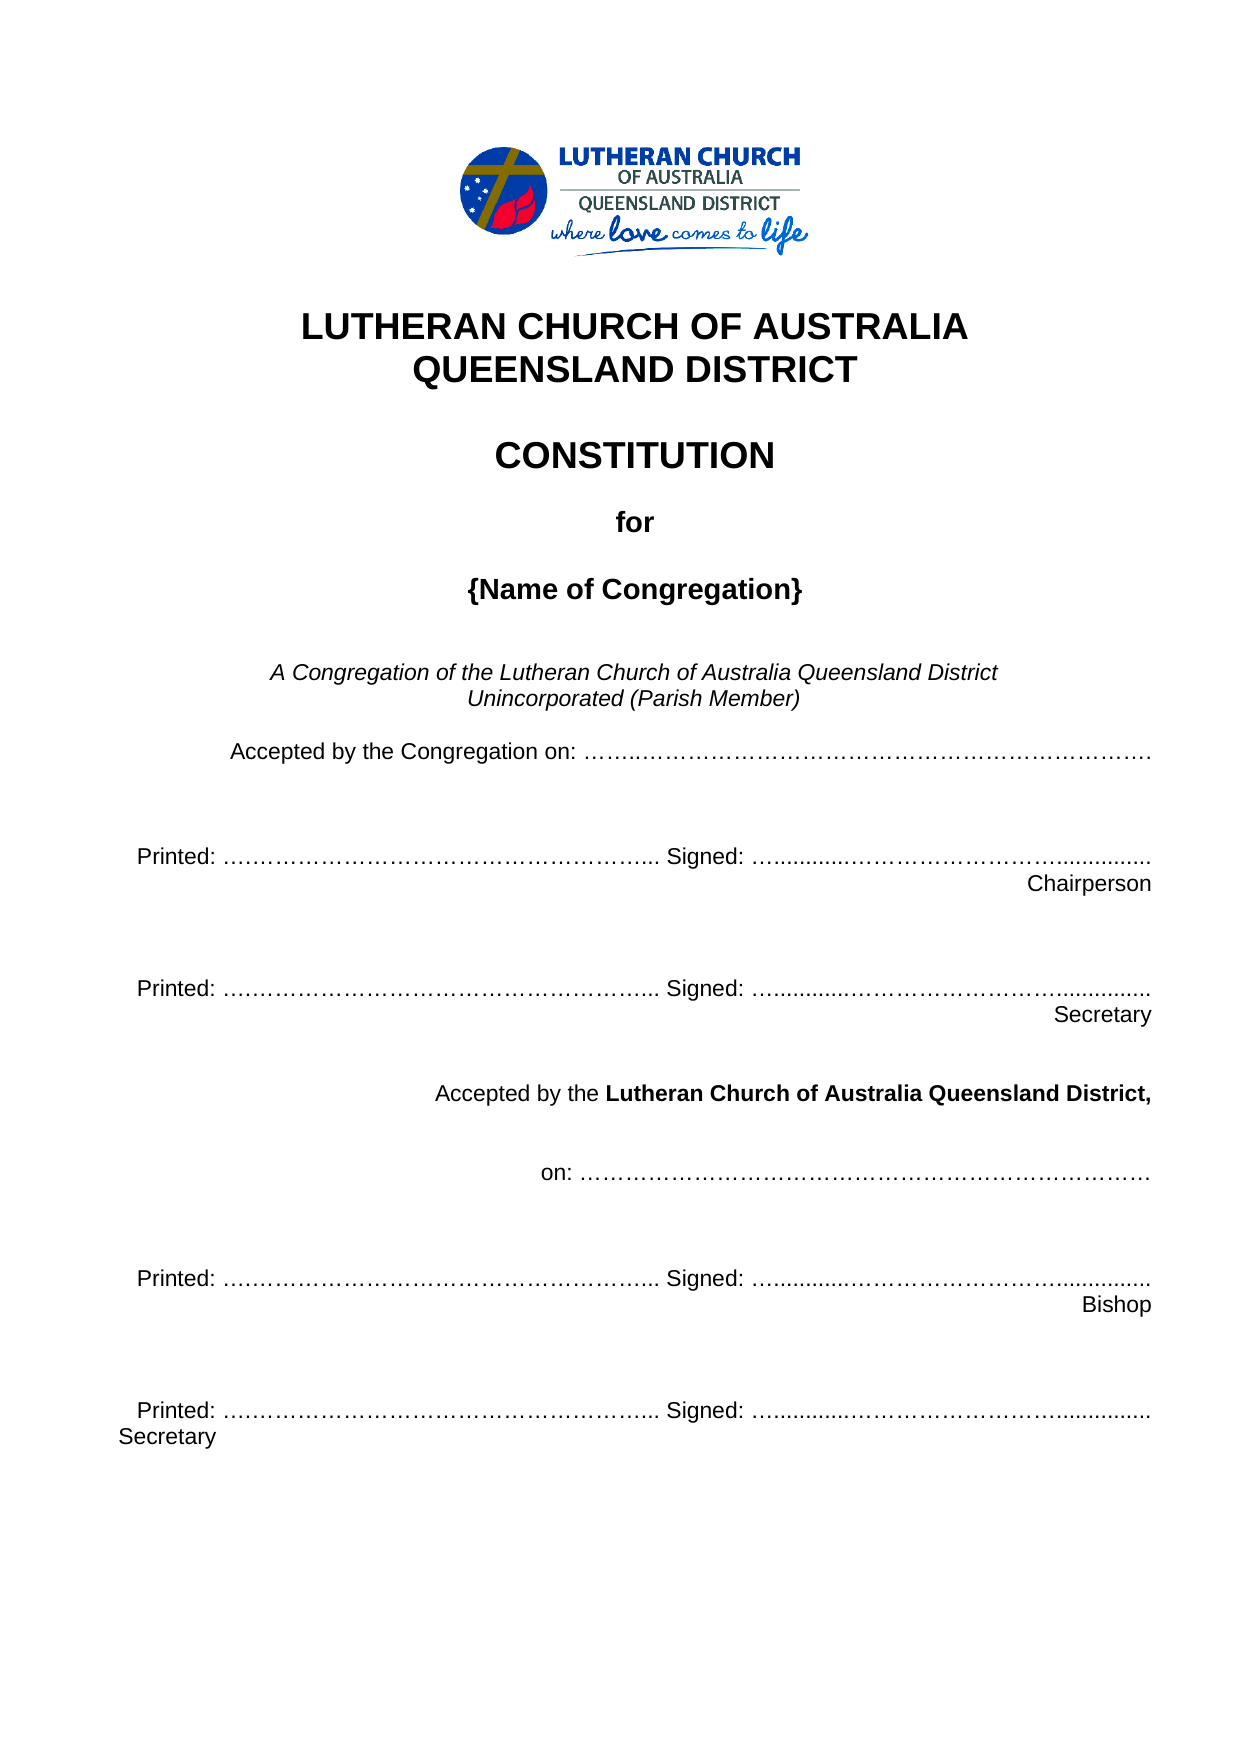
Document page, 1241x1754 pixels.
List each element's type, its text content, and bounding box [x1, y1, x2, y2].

text Chairperson [118, 869, 1152, 896]
text QUEENSLAND DISTRICT [118, 347, 1152, 390]
text Accepted by the Congregation on: ……..…………………………………………………………. [118, 738, 1152, 764]
text {Name of Congregation} [118, 572, 1152, 606]
text LUTHERAN CHURCH OF AUSTRALIA [118, 304, 1152, 347]
text Printed: ….……………………………………………... Signed: …............………………………............... [118, 1397, 1152, 1423]
picture [431, 117, 839, 271]
text Printed: ….……………………………………………... Signed: …............………………………............... [118, 1265, 1152, 1291]
text CONSTITUTION [118, 433, 1152, 477]
text Secretary [118, 1001, 1152, 1028]
text Printed: ….……………………………………………... Signed: …............………………………............... [118, 843, 1152, 869]
text Accepted by the Lutheran Church of Australia Queensland District, [118, 1080, 1152, 1107]
text Printed: ….……………………………………………... Signed: …............………………………............... [118, 975, 1152, 1001]
text Secretary [118, 1423, 1152, 1449]
text A Congregation of the Lutheran Church of Australia Queensland District [118, 659, 1152, 685]
text for [118, 505, 1152, 539]
text Unincorporated (Parish Member) [118, 685, 1152, 711]
text on: ………………………………………………………………… [118, 1159, 1152, 1186]
text Bishop [118, 1291, 1152, 1317]
